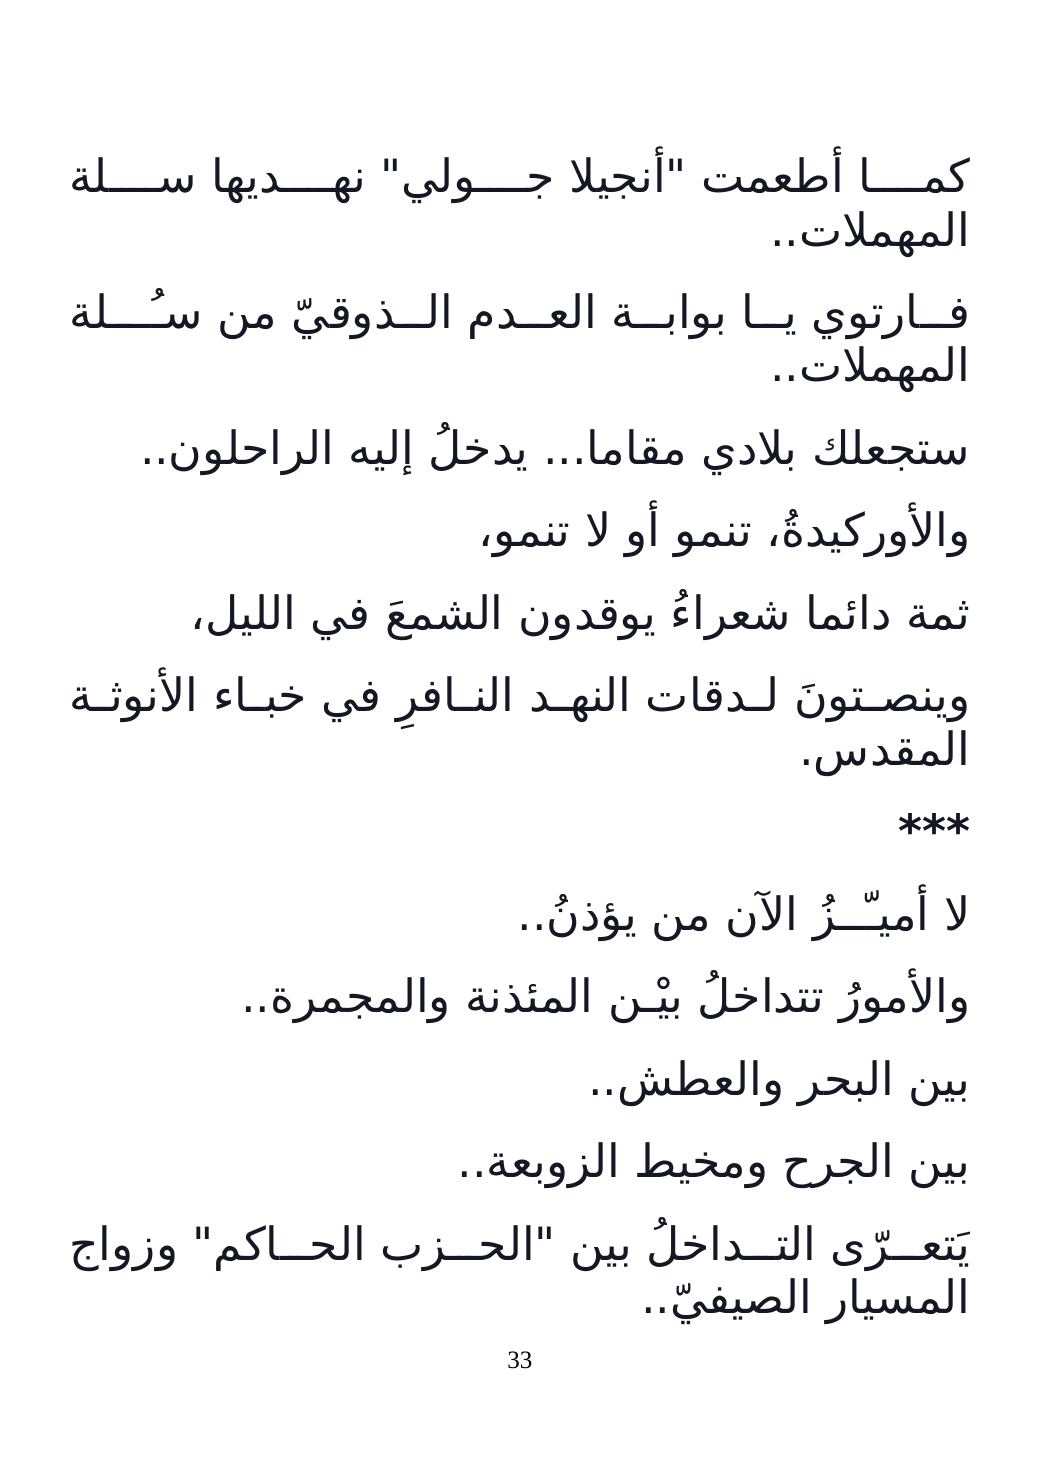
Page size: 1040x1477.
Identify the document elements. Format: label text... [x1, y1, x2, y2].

text والأوركيدةُ، تنمو أو لا تنمو، [69, 504, 970, 557]
text كما أطعمت "أنجيلا جولي" نهديها سلة المهملات.. [69, 150, 970, 257]
text يَتعرّى التداخلُ بين "الحزب الحاكم" وزواج المسيار الصيفيّ.. [69, 1217, 970, 1324]
text ثمة دائما شعراءُ يوقدون الشمعَ في الليل، [69, 587, 970, 640]
text *** [69, 805, 970, 858]
text بين البحر والعطش.. [69, 1052, 970, 1106]
text ستجعلك بلادي مقاما... يدخلُ إليه الراحلون.. [69, 422, 970, 475]
text بين الجرح ومخيط الزوبعة.. [69, 1135, 970, 1188]
text والأمورُ تتداخلُ بيْـن المئذنة والمجمرة.. [69, 970, 970, 1023]
text وينصتونَ لدقات النهد النافرِ في خباء الأنوثة المقدس. [69, 669, 970, 776]
text فارتوي يا بوابة العدم الذوقيّ من سـُـلة المهملات.. [69, 286, 970, 392]
text لا أميـّــزُ الآن من يؤذنُ.. [69, 887, 970, 941]
